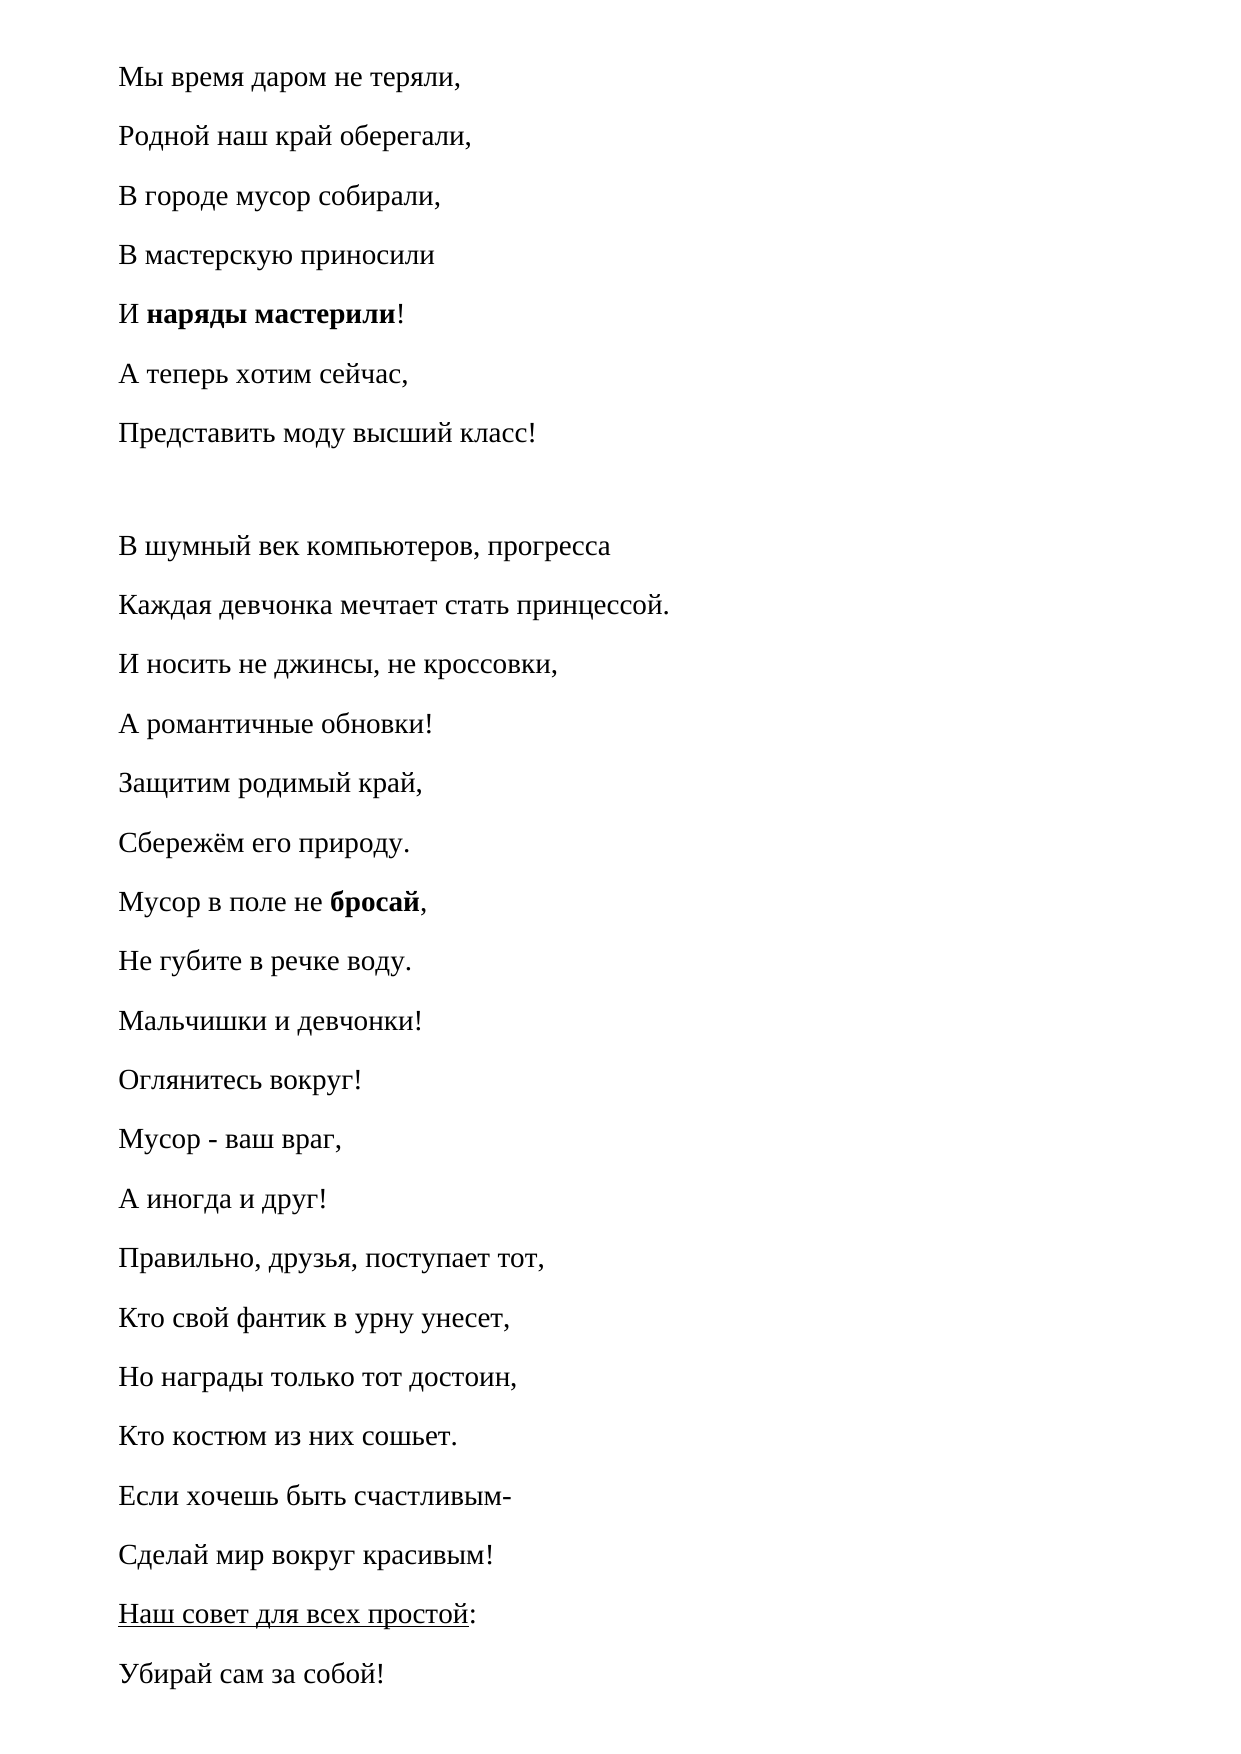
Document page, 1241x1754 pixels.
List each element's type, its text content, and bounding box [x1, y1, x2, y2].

text Мусор - ваш враг, [118, 1122, 1152, 1155]
text Родной наш край оберегали, [118, 118, 1152, 152]
text Мальчишки и девчонки! [118, 1003, 1152, 1036]
text В шумный век компьютеров, прогресса [118, 528, 1152, 561]
text Представить моду высший класс! [118, 415, 1152, 449]
text Наш совет для всех простой: [118, 1597, 1152, 1630]
text А теперь хотим сейчас, [118, 356, 1152, 389]
text Не губите в речке воду. [118, 943, 1152, 977]
text Оглянитесь вокруг! [118, 1062, 1152, 1096]
text Сделай мир вокруг красивым! [118, 1537, 1152, 1571]
text В городе мусор собирали, [118, 178, 1152, 211]
text А иногда и друг! [118, 1181, 1152, 1214]
text Если хочешь быть счастливым- [118, 1478, 1152, 1511]
text Сбережём его природу. [118, 825, 1152, 858]
text Защитим родимый край, [118, 765, 1152, 799]
text Но награды только тот достоин, [118, 1359, 1152, 1393]
text Убирай сам за собой! [118, 1656, 1152, 1689]
text Мусор в поле не бросай, [118, 884, 1152, 918]
text А романтичные обновки! [118, 706, 1152, 739]
text Правильно, друзья, поступает тот, [118, 1240, 1152, 1274]
text Кто свой фантик в урну унесет, [118, 1300, 1152, 1333]
text И носить не джинсы, не кроссовки, [118, 647, 1152, 680]
text Каждая девчонка мечтает стать принцессой. [118, 587, 1152, 621]
text Кто костюм из них сошьет. [118, 1418, 1152, 1452]
text И наряды мастерили! [118, 297, 1152, 330]
text В мастерскую приносили [118, 237, 1152, 271]
text Мы время даром не теряли, [118, 59, 1152, 93]
